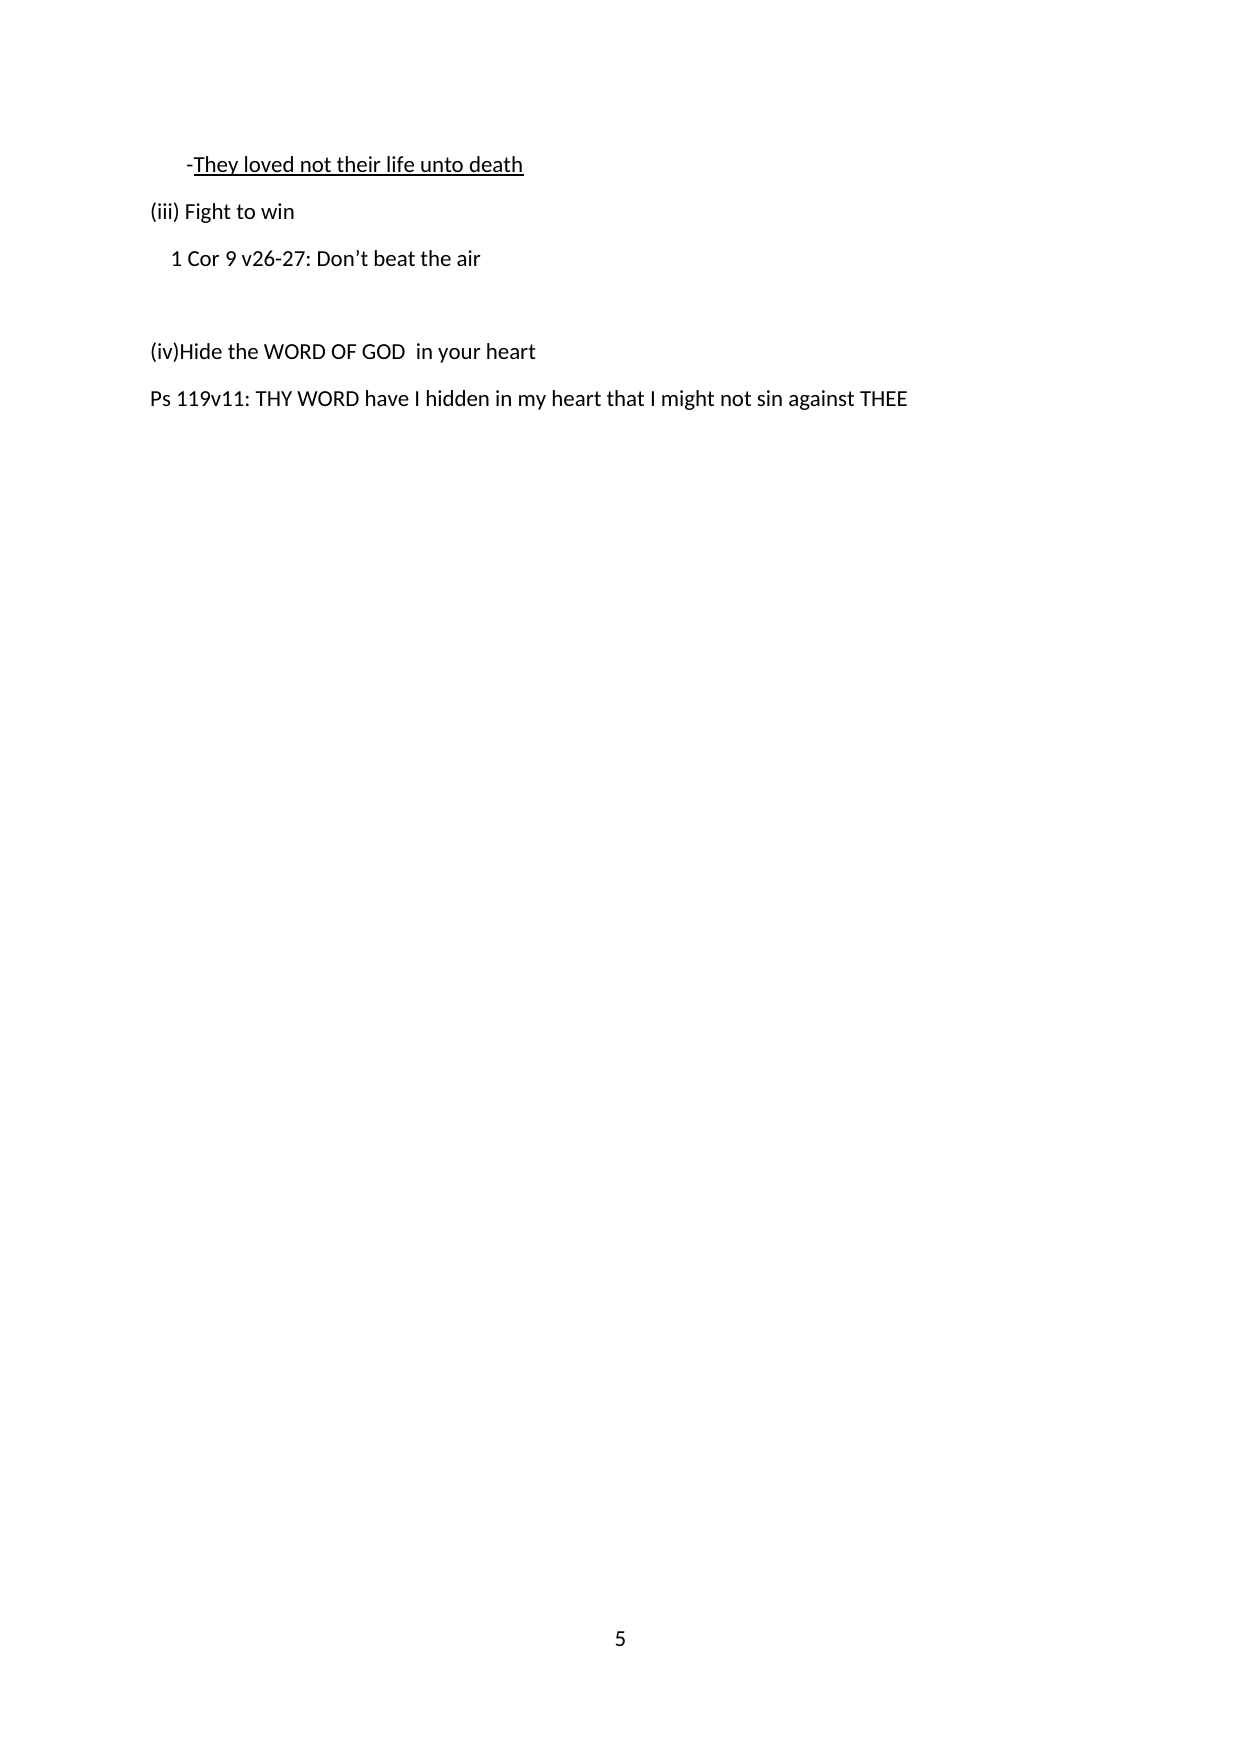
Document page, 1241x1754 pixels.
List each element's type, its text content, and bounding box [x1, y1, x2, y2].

text (iv)Hide the WORD OF GOD in your heart [150, 337, 1090, 366]
text 1 Cor 9 v26-27: Don’t beat the air [150, 244, 1090, 272]
text Ps 119v11: THY WORD have I hidden in my heart that I might not sin against THEE [150, 384, 1090, 412]
text (iii) Fight to win [150, 197, 1090, 225]
text -They loved not their life unto death [150, 150, 1090, 178]
